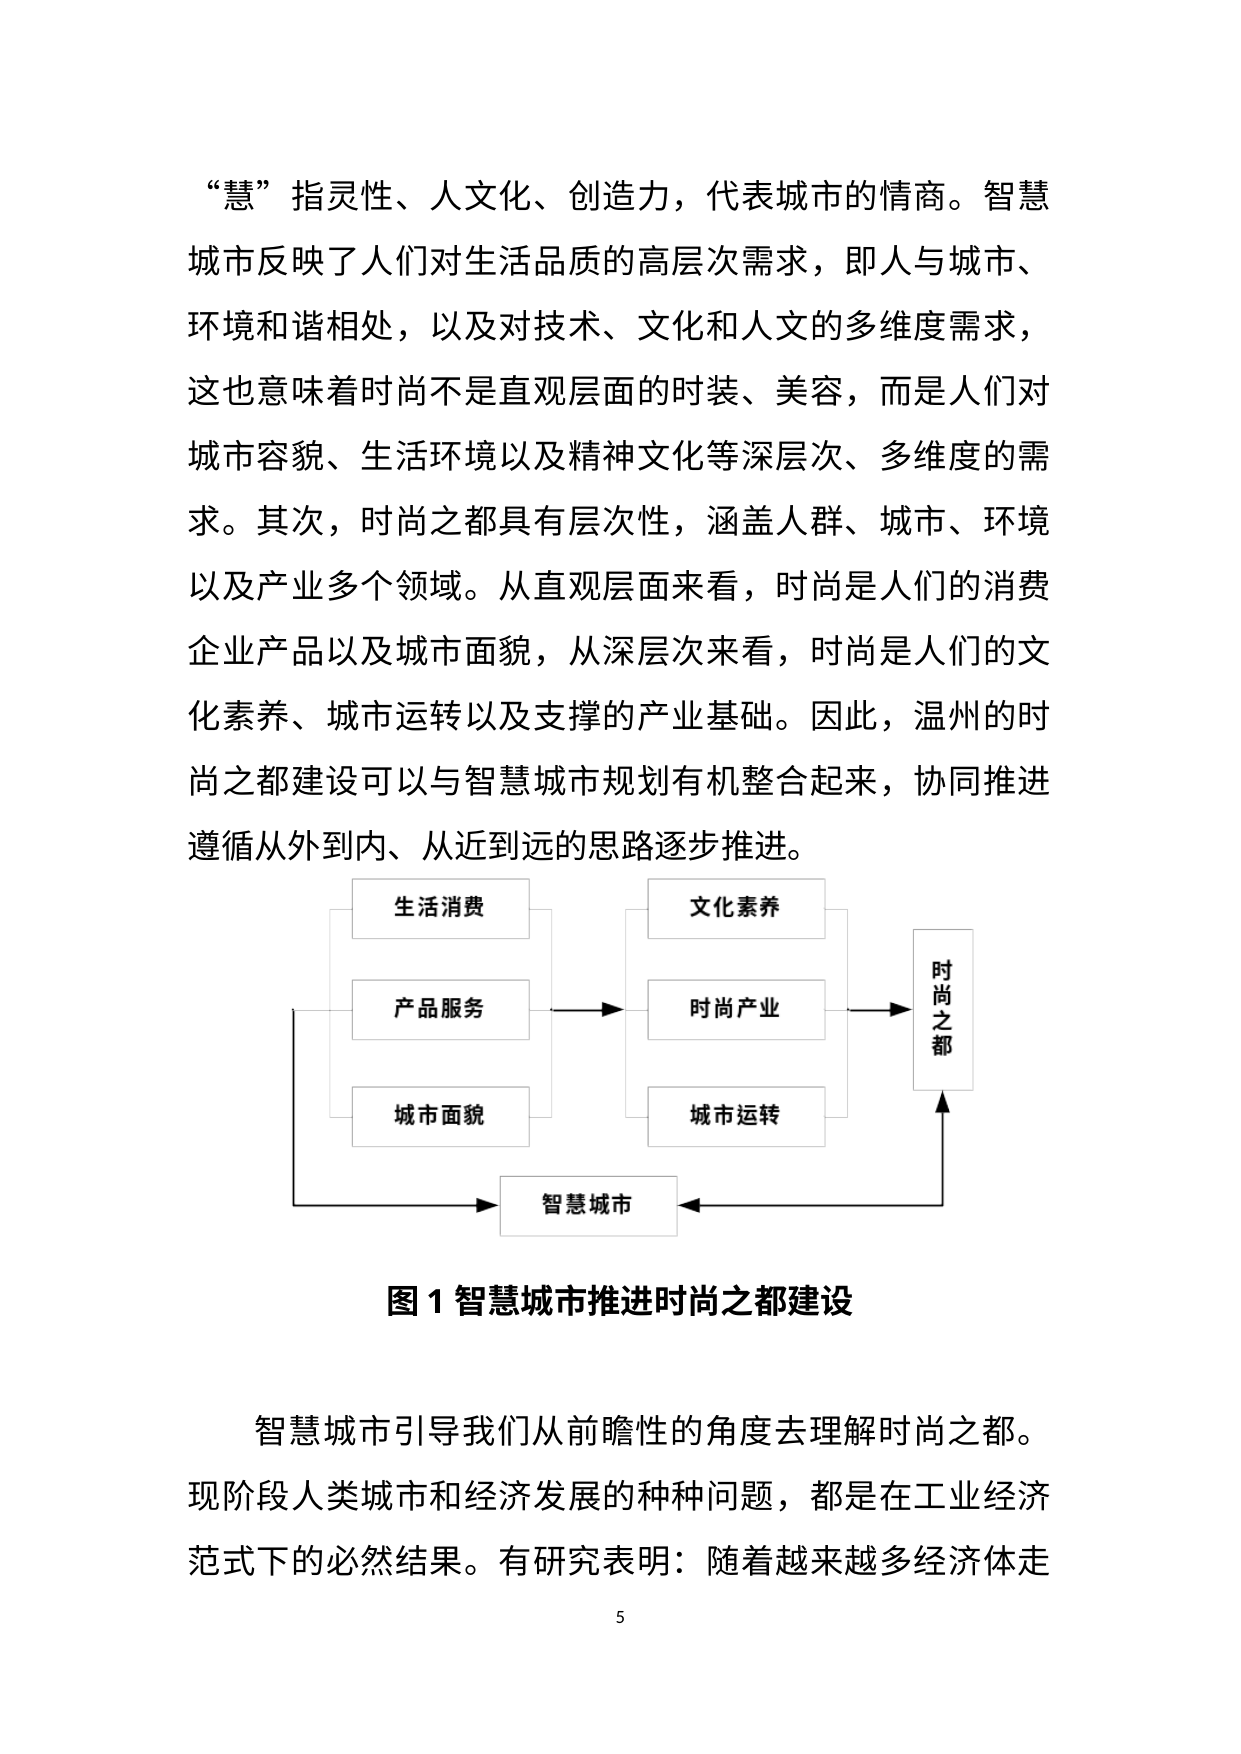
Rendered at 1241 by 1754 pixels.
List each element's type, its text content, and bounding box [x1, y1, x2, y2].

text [187, 1397, 1053, 1592]
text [187, 162, 1053, 877]
text 图1 智慧城市推进时尚之都建设 [187, 1267, 1053, 1332]
